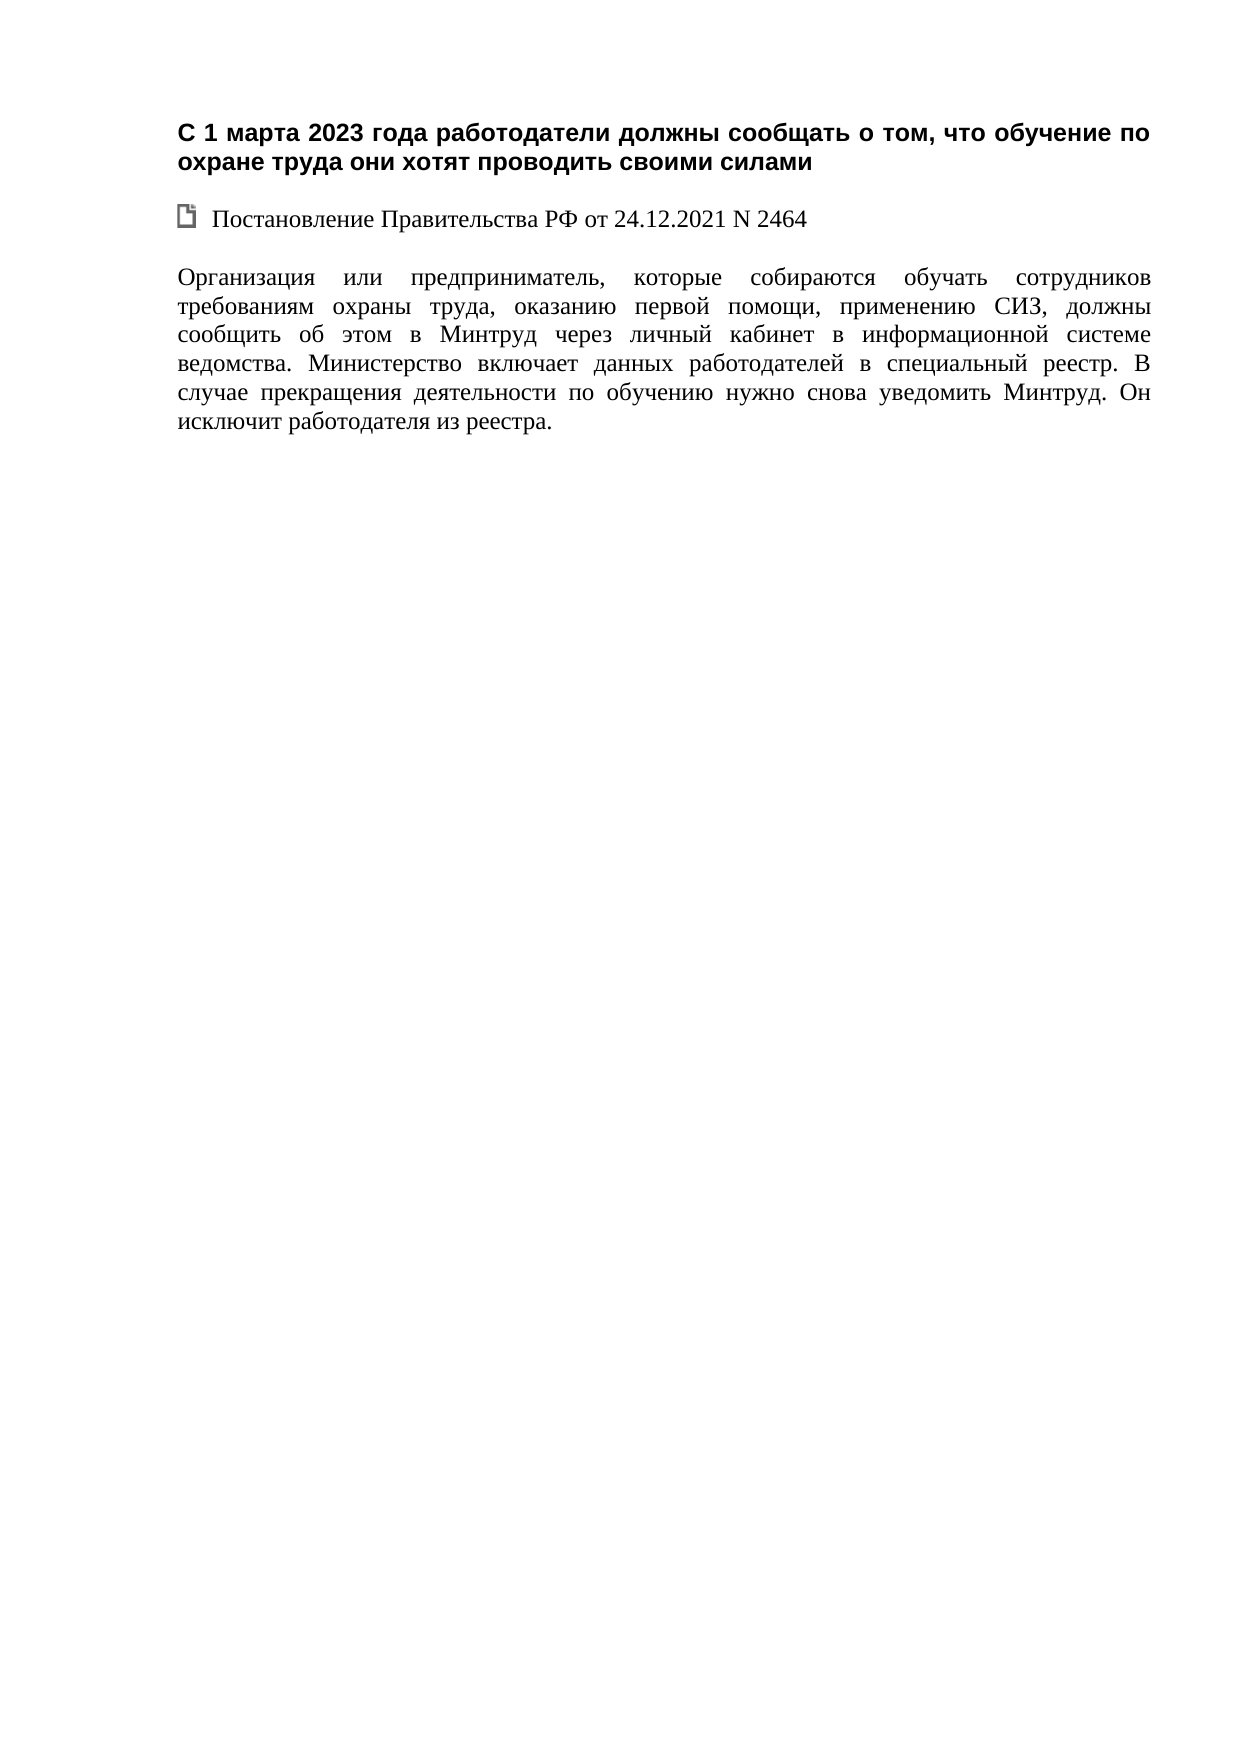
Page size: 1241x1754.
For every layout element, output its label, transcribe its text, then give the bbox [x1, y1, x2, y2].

text Организация или предприниматель, которые собираются обучать сотрудников требованиям охраны труда, оказанию первой помощи, применению СИЗ, должны сообщить об этом в Минтруд через личный кабинет в информационной системе ведомства. Министерство включает данных работодателей в специальный реестр. В случае прекращения деятельности по обучению нужно снова уведомить Минтруд. Он исключит работодателя из реестра. [177, 262, 1152, 434]
text С 1 марта 2023 года работодатели должны сообщать о том, что обучение по охране труда они хотят проводить своими силами [177, 118, 1152, 176]
table_header [177, 205, 212, 233]
picture [177, 204, 196, 228]
table_header Постановление Правительства РФ от 24.12.2021 N 2464 [212, 205, 1152, 233]
